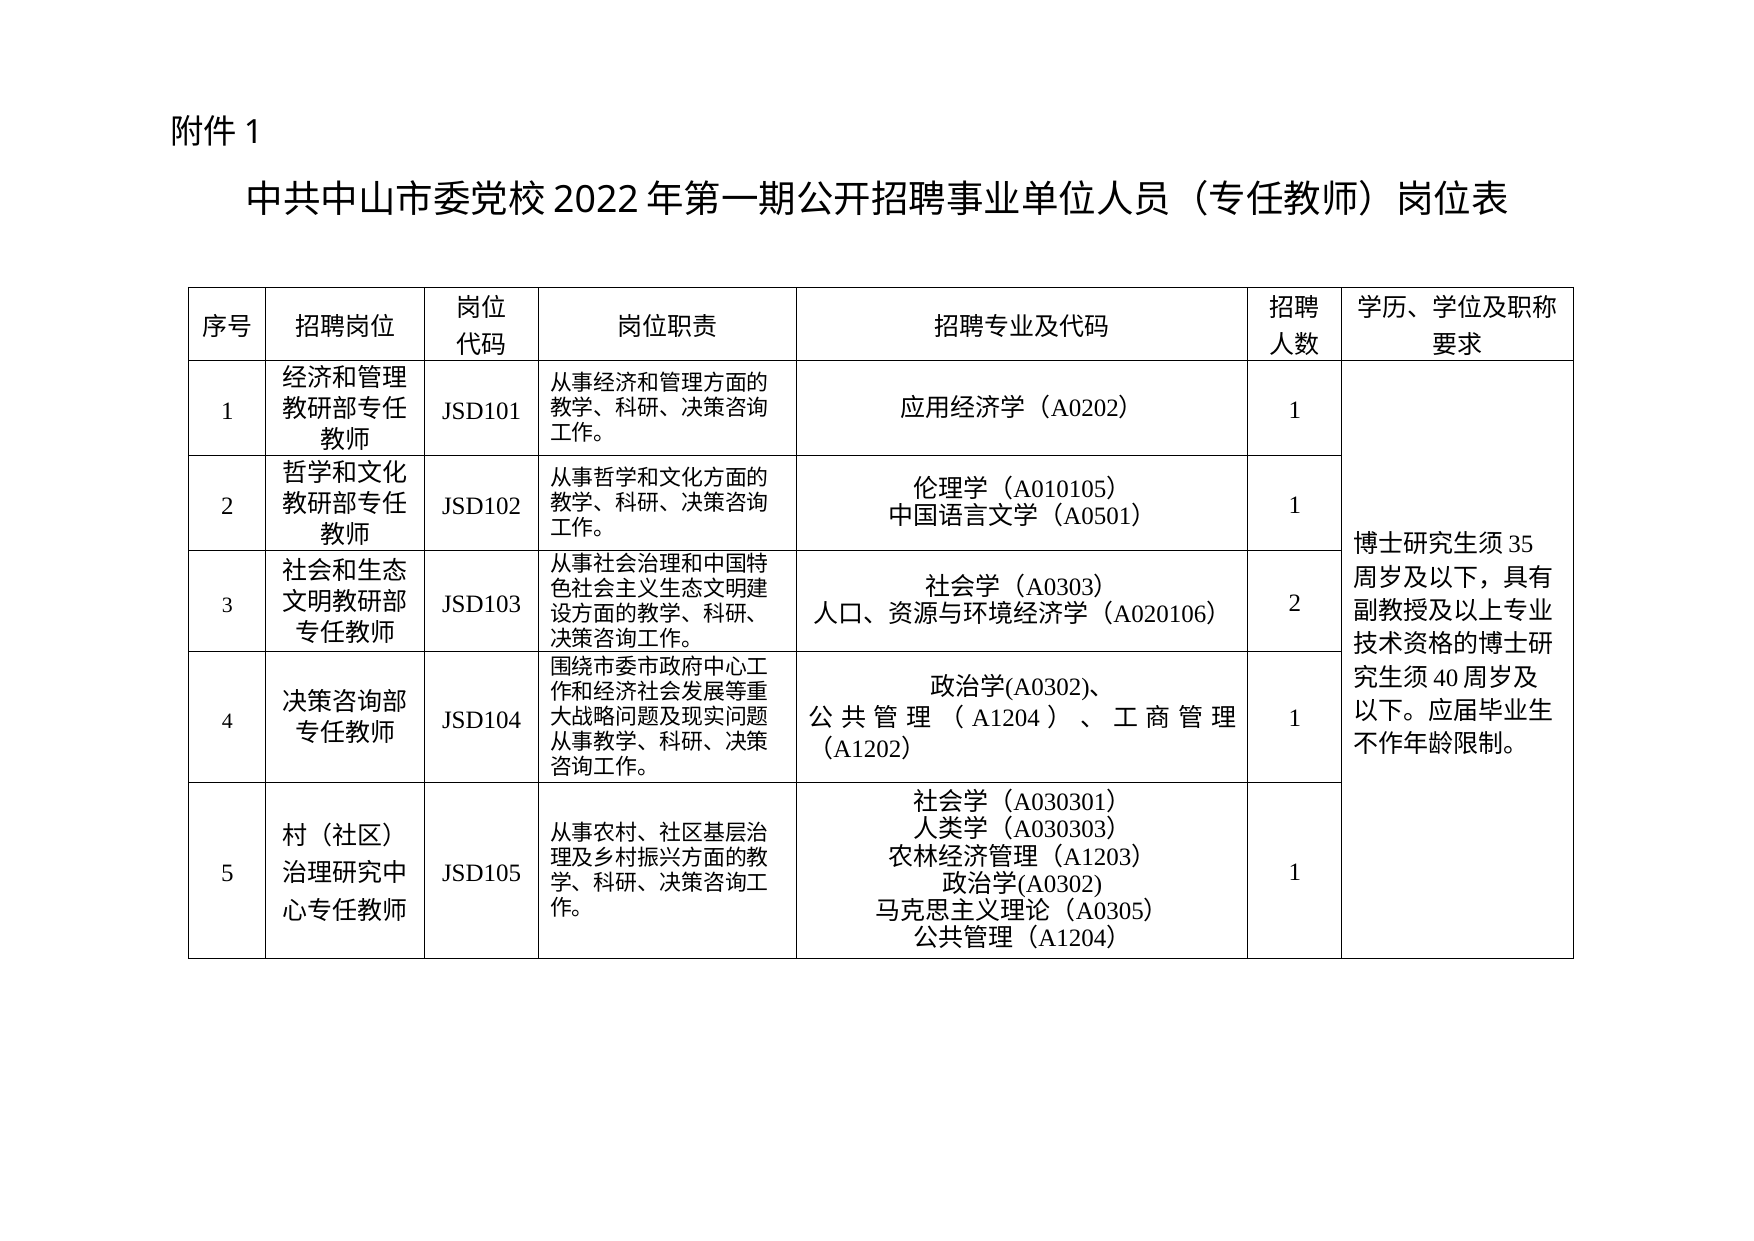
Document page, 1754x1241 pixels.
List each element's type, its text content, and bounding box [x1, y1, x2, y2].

table_cell 4 [189, 652, 265, 782]
table_cell 从事经济和管理方面的教学、科研、决策咨询工作。 [539, 361, 796, 455]
table_cell 1 [189, 361, 265, 455]
table_cell 伦理学（A010105） 中国语言文学（A0501） [797, 456, 1247, 550]
table_cell 从事社会治理和中国特色社会主义生态文明建设方面的教学、科研、决策咨询工作。 [539, 551, 796, 651]
table_cell 1 [1248, 456, 1341, 550]
text 附件1 [170, 96, 1584, 163]
table_header 岗位职责 [539, 288, 796, 360]
table_header 序号 [189, 288, 265, 360]
table_cell 哲学和文化教研部专任教师 [266, 456, 424, 550]
table_cell 政治学(A0302)、 公共管理（A1204）、工商管理（A1202） [797, 652, 1247, 782]
table_header 岗位 代码 [425, 288, 538, 360]
table_header 学历、学位及职称 要求 [1342, 288, 1573, 360]
table_cell 1 [1248, 652, 1341, 782]
table_cell JSD104 [425, 652, 538, 782]
table_cell 村（社区）治理研究中心专任教师 [266, 783, 424, 958]
table_cell 决策咨询部专任教师 [266, 652, 424, 782]
table_cell 1 [1248, 361, 1341, 455]
table_cell 2 [189, 456, 265, 550]
table_header 招聘专业及代码 [797, 288, 1247, 360]
table_cell 经济和管理教研部专任教师 [266, 361, 424, 455]
table_cell 从事农村、社区基层治理及乡村振兴方面的教学、科研、决策咨询工作。 [539, 783, 796, 958]
table_cell 1 [1248, 783, 1341, 958]
table_cell 博士研究生须35周岁及以下，具有副教授及以上专业技术资格的博士研究生须40周岁及以下。应届毕业生不作年龄限制。 [1342, 361, 1573, 958]
table_cell 5 [189, 783, 265, 958]
table_cell 应用经济学（A0202） [797, 361, 1247, 455]
table_cell 社会和生态文明教研部专任教师 [266, 551, 424, 651]
table_cell 3 [189, 551, 265, 651]
table_cell 2 [1248, 551, 1341, 651]
table_cell 社会学（A0303） 人口、资源与环境经济学（A020106） [797, 551, 1247, 651]
table_cell JSD102 [425, 456, 538, 550]
text 中共中山市委党校2022年第一期公开招聘事业单位人员（专任教师）岗位表 [170, 163, 1584, 229]
table_header 招聘人数 [1248, 288, 1341, 360]
table_cell 社会学（A030301） 人类学（A030303） 农林经济管理（A1203） 政治学(A0302) 马克思主义理论（A0305） 公共管理（A1204） [797, 783, 1247, 958]
table_cell JSD103 [425, 551, 538, 651]
table_cell JSD101 [425, 361, 538, 455]
table_cell 围绕市委市政府中心工作和经济社会发展等重大战略问题及现实问题从事教学、科研、决策咨询工作。 [539, 652, 796, 782]
table_cell 从事哲学和文化方面的教学、科研、决策咨询工作。 [539, 456, 796, 550]
table_header 招聘岗位 [266, 288, 424, 360]
table_cell JSD105 [425, 783, 538, 958]
